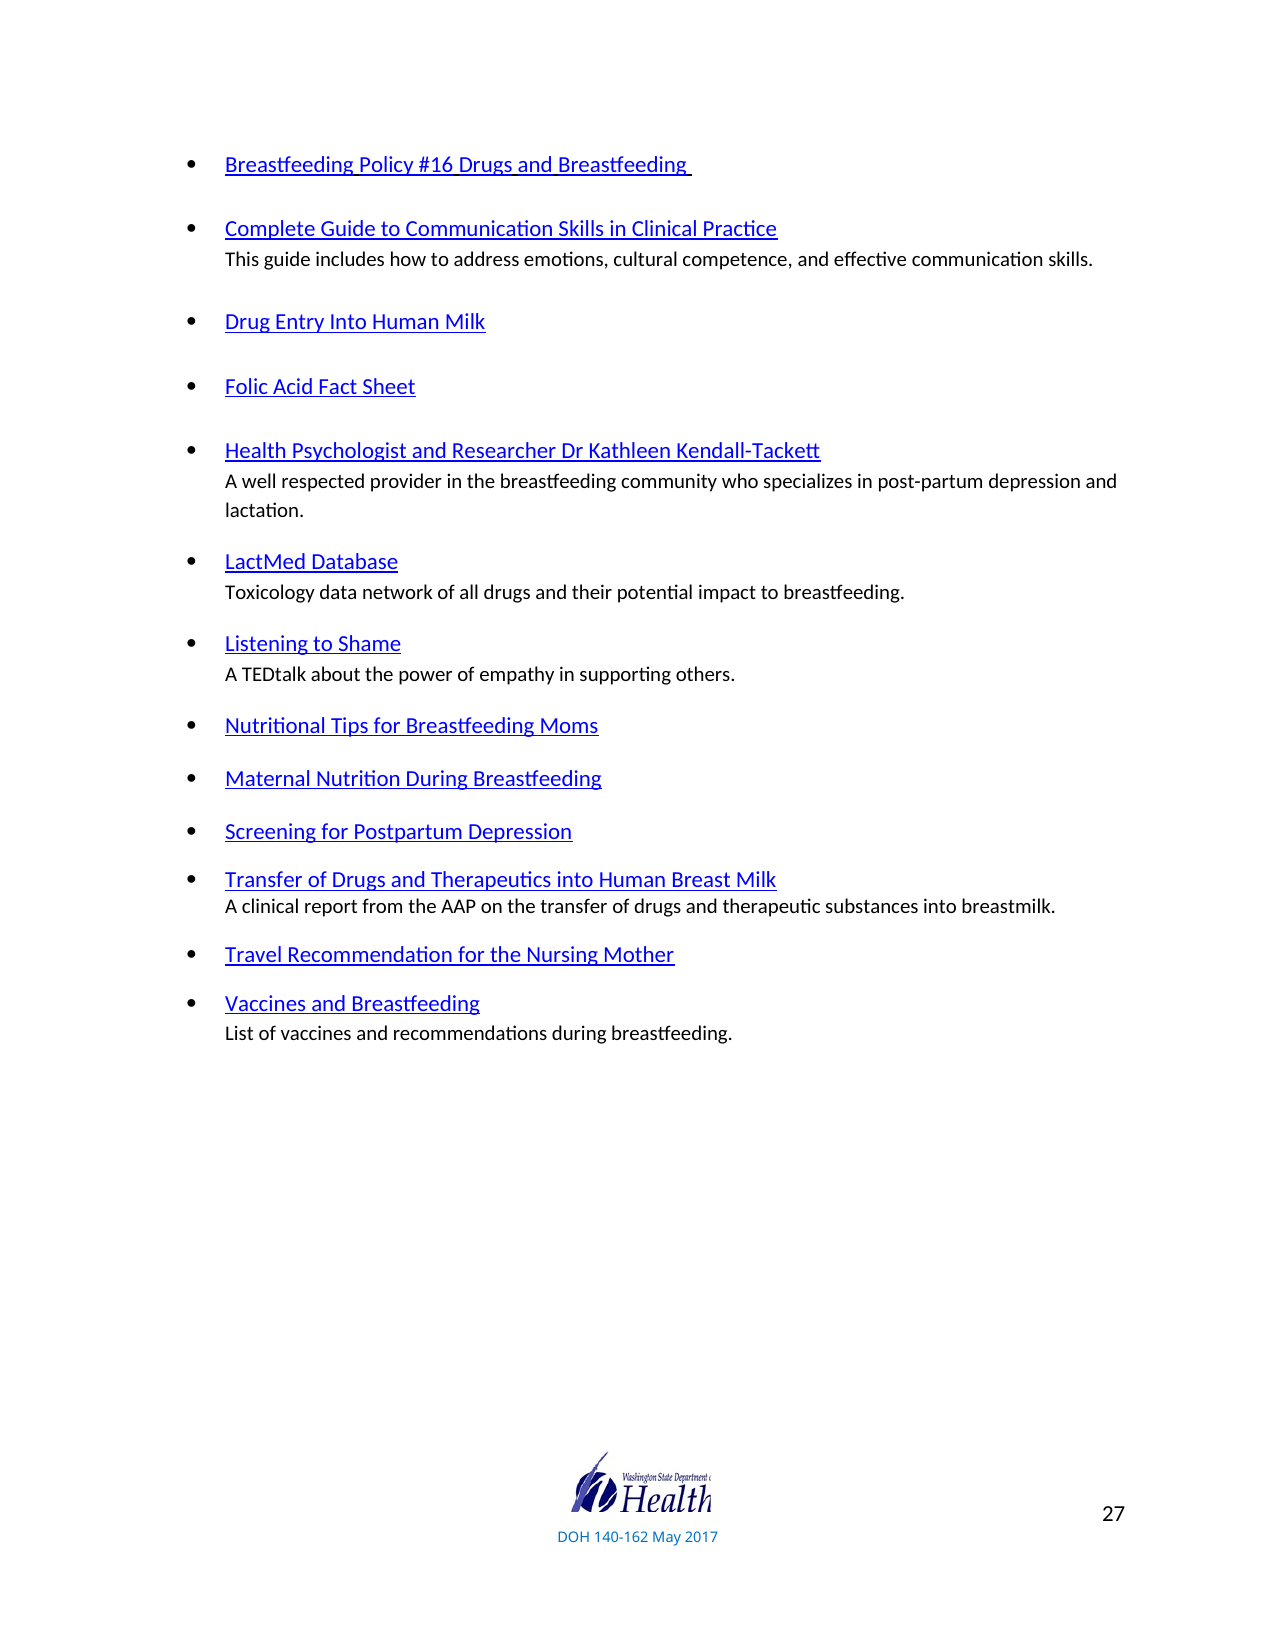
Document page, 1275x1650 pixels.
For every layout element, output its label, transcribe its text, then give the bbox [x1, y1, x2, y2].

list Maternal Nutrition During Breastfeeding [187, 764, 1125, 792]
list Transfer of Drugs and Therapeutics into Human Breast Milk A clinical report from the AAP on the transfer of drugs and therapeutic substances into breastmilk. [187, 866, 1125, 919]
list LactMed Database Toxicology data network of all drugs and their potential impact to breastfeeding. [187, 547, 1125, 604]
list Nutritional Tips for Breastfeeding Moms [187, 711, 1125, 739]
list Folic Acid Fact Sheet [187, 372, 1125, 432]
list Health Psychologist and Researcher Dr Kathleen Kendall-Tackett A well respected provider in the breastfeeding community who specializes in post-partum depression and lactation. [187, 436, 1125, 523]
picture [570, 1451, 710, 1510]
list Complete Guide to Communication Skills in Clinical Practice This guide includes how to address emotions, cultural competence, and effective communication skills. [187, 214, 1125, 272]
list Screening for Postpartum Depression [187, 817, 1125, 845]
list Breastfeeding Policy #16 Drugs and Breastfeeding [187, 150, 1125, 178]
list Listening to Shame A TEDtalk about the power of empathy in supporting others. [187, 629, 1125, 686]
list Drug Entry Into Human Milk [187, 307, 1125, 336]
list Travel Recommendation for the Nursing Mother [187, 940, 1125, 968]
list Vaccines and Breastfeeding List of vaccines and recommendations during breastfeeding. [187, 989, 1125, 1046]
